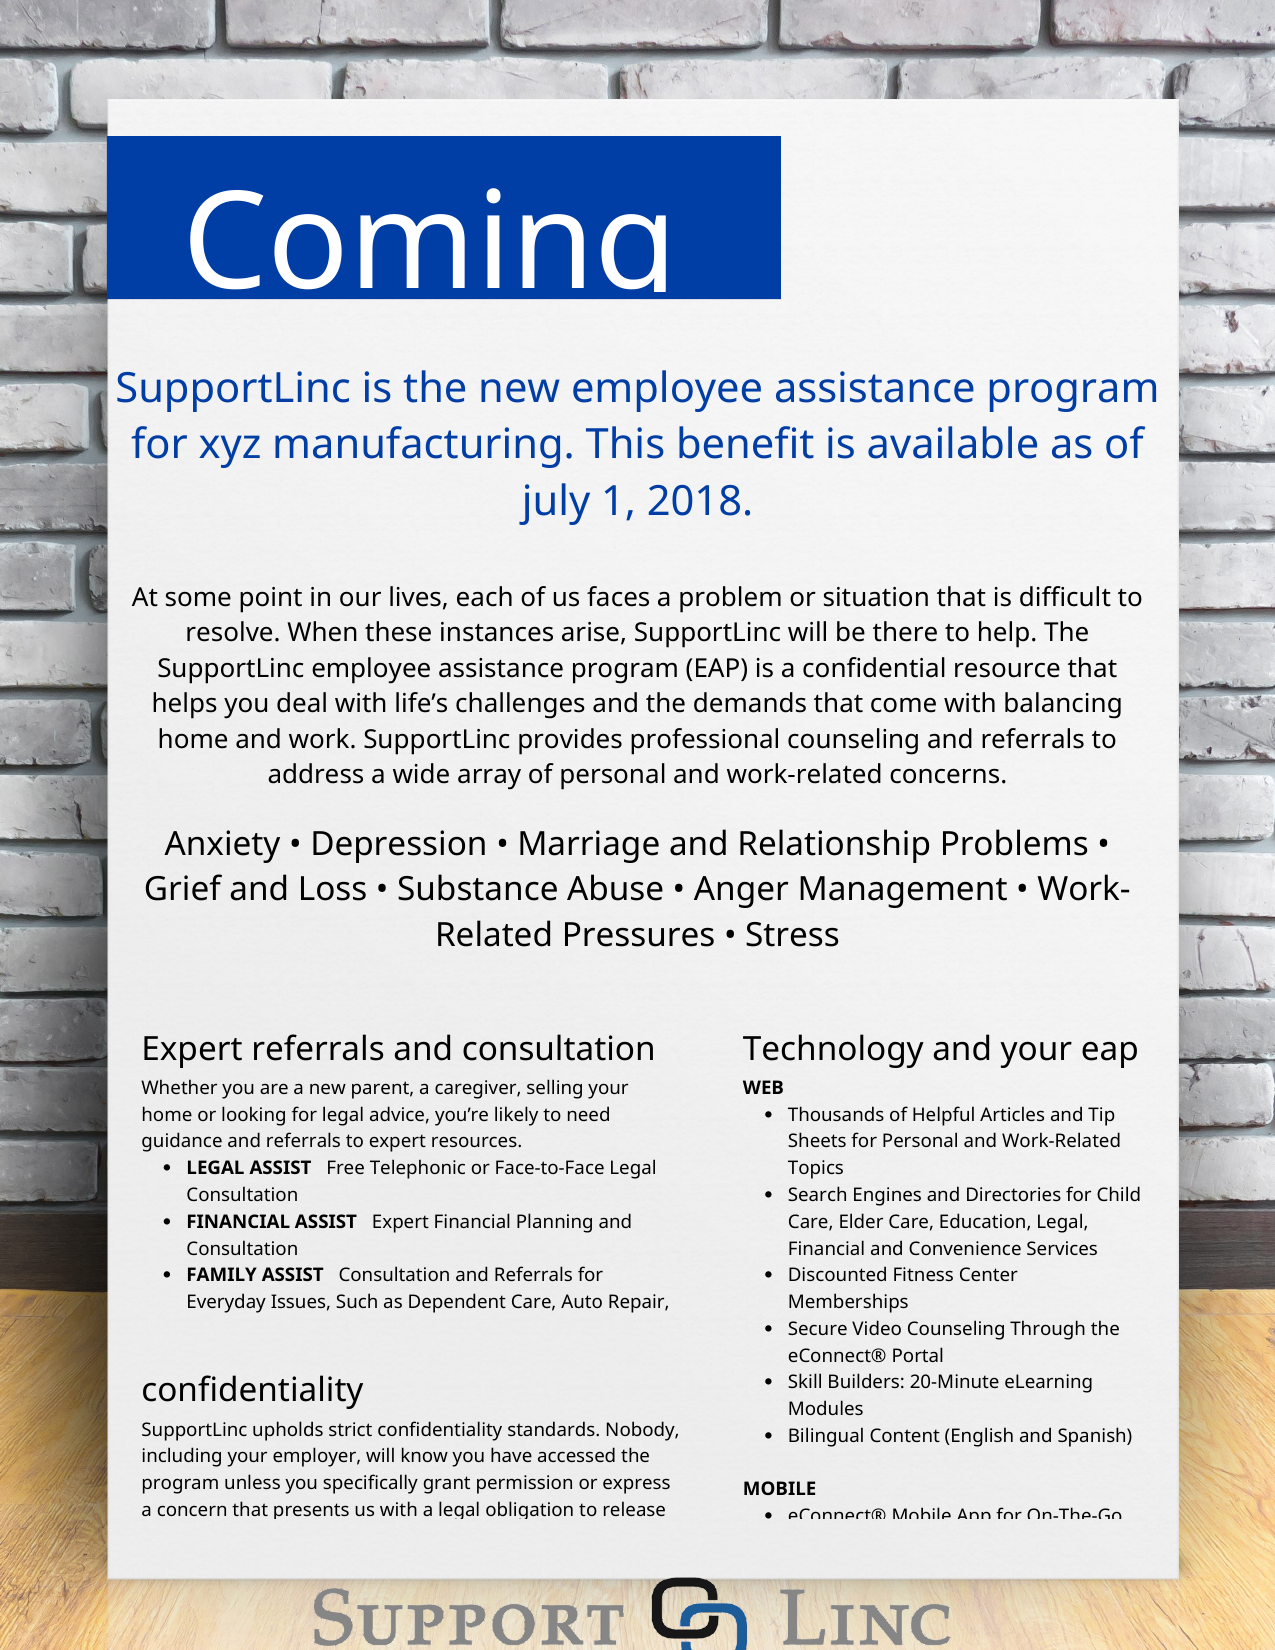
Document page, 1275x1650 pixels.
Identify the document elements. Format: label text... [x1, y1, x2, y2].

picture [0, 0, 1275, 1650]
text At some point in our lives, each of us faces a problem or situation that is difficult to resolve. When these instances arise, SupportLinc will be there to help. The SupportLinc employee assistance program (EAP) is a confidential resource that helps you deal with life’s challenges and the demands that come with balancing home and work. SupportLinc provides professional counseling and referrals to address a wide array of personal and work-related concerns. [131, 578, 1144, 792]
text Anxiety • Depression • Marriage and Relationship Problems • Grief and Loss • Substance Abuse • Anger Management • Work-Related Pressures • Stress [131, 820, 1144, 956]
text SupportLinc is the new employee assistance program for xyz manufacturing. This benefit is available as of july 1, 2018. [112, 357, 1162, 528]
